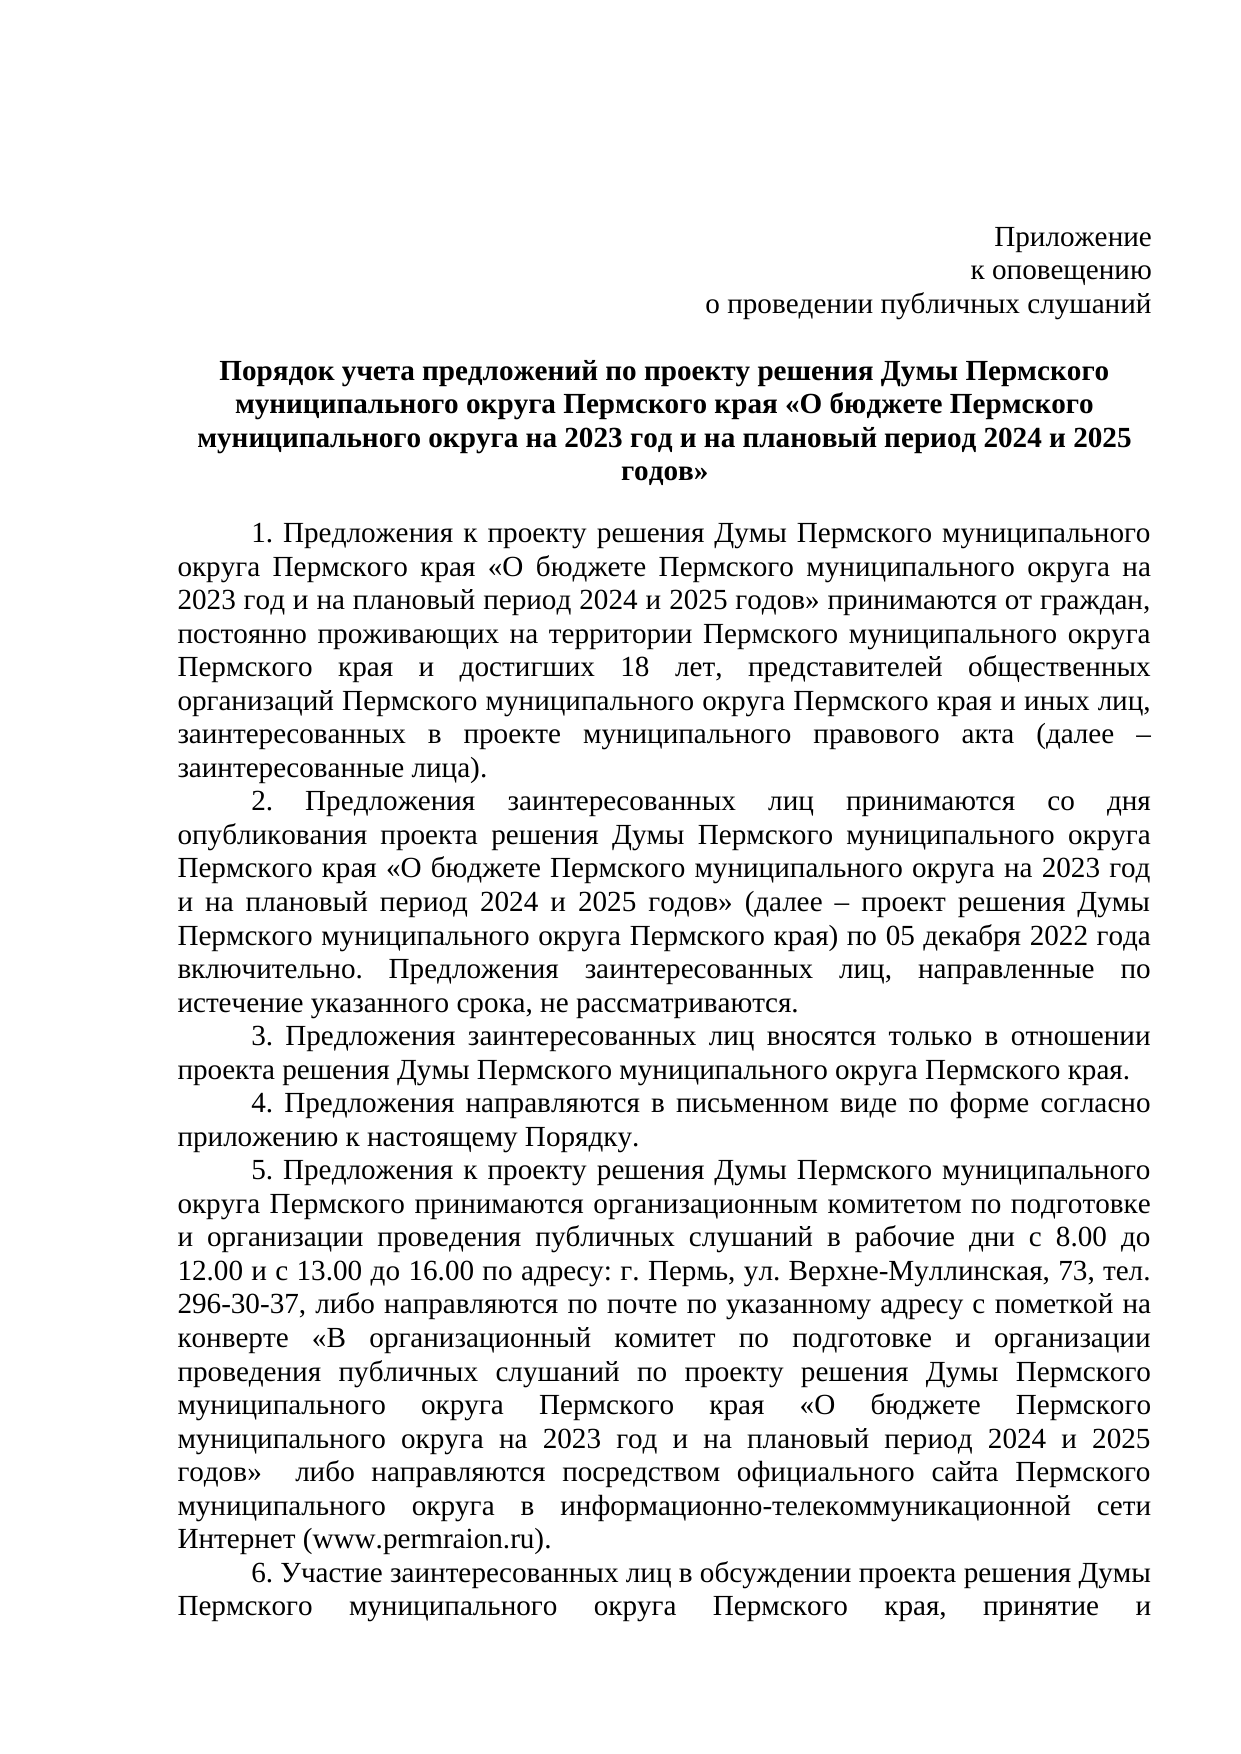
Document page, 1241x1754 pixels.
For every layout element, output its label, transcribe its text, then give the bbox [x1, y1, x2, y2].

text к оповещению [177, 252, 1152, 286]
text 4. Предложения направляются в письменном виде по форме согласно приложению к настоящему Порядку. [177, 1085, 1152, 1152]
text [177, 1555, 1152, 1622]
text 5. Предложения к проекту решения Думы Пермского муниципального округа Пермского принимаются организационным комитетом по подготовке и организации проведения публичных слушаний в рабочие дни с 8.00 до 12.00 и с 13.00 до 16.00 по адресу: г. Пермь, ул. Верхне-Муллинская, 73, тел. 296-30-37, либо направляются по почте по указанному адресу с пометкой на конверте «В организационный комитет по подготовке и организации проведения публичных слушаний по проекту решения Думы Пермского муниципального округа Пермского края «О бюджете Пермского муниципального округа на 2023 год и на плановый период 2024 и 2025 годов» либо направляются посредством официального сайта Пермского муниципального округа в информационно-телекоммуникационной сети Интернет (www.permraion.ru). [177, 1152, 1152, 1555]
text 2. Предложения заинтересованных лиц принимаются со дня опубликования проекта решения Думы Пермского муниципального округа Пермского края «О бюджете Пермского муниципального округа на 2023 год и на плановый период 2024 и 2025 годов» (далее – проект решения Думы Пермского муниципального округа Пермского края) по 05 декабря 2022 года включительно. Предложения заинтересованных лиц, направленные по истечение указанного срока, не рассматриваются. [177, 783, 1152, 1018]
text 1. Предложения к проекту решения Думы Пермского муниципального округа Пермского края «О бюджете Пермского муниципального округа на 2023 год и на плановый период 2024 и 2025 годов» принимаются от граждан, постоянно проживающих на территории Пермского муниципального округа Пермского края и достигших 18 лет, представителей общественных организаций Пермского муниципального округа Пермского края и иных лиц, заинтересованных в проекте муниципального правового акта (далее – заинтересованные лица). [177, 515, 1152, 783]
text 3. Предложения заинтересованных лиц вносятся только в отношении проекта решения Думы Пермского муниципального округа Пермского края. [177, 1018, 1152, 1085]
text Приложение [177, 219, 1152, 252]
text Порядок учета предложений по проекту решения Думы Пермского муниципального округа Пермского края «О бюджете Пермского муниципального округа на 2023 год и на плановый период 2024 и 2025 годов» [177, 353, 1152, 487]
text о проведении публичных слушаний [177, 286, 1152, 319]
